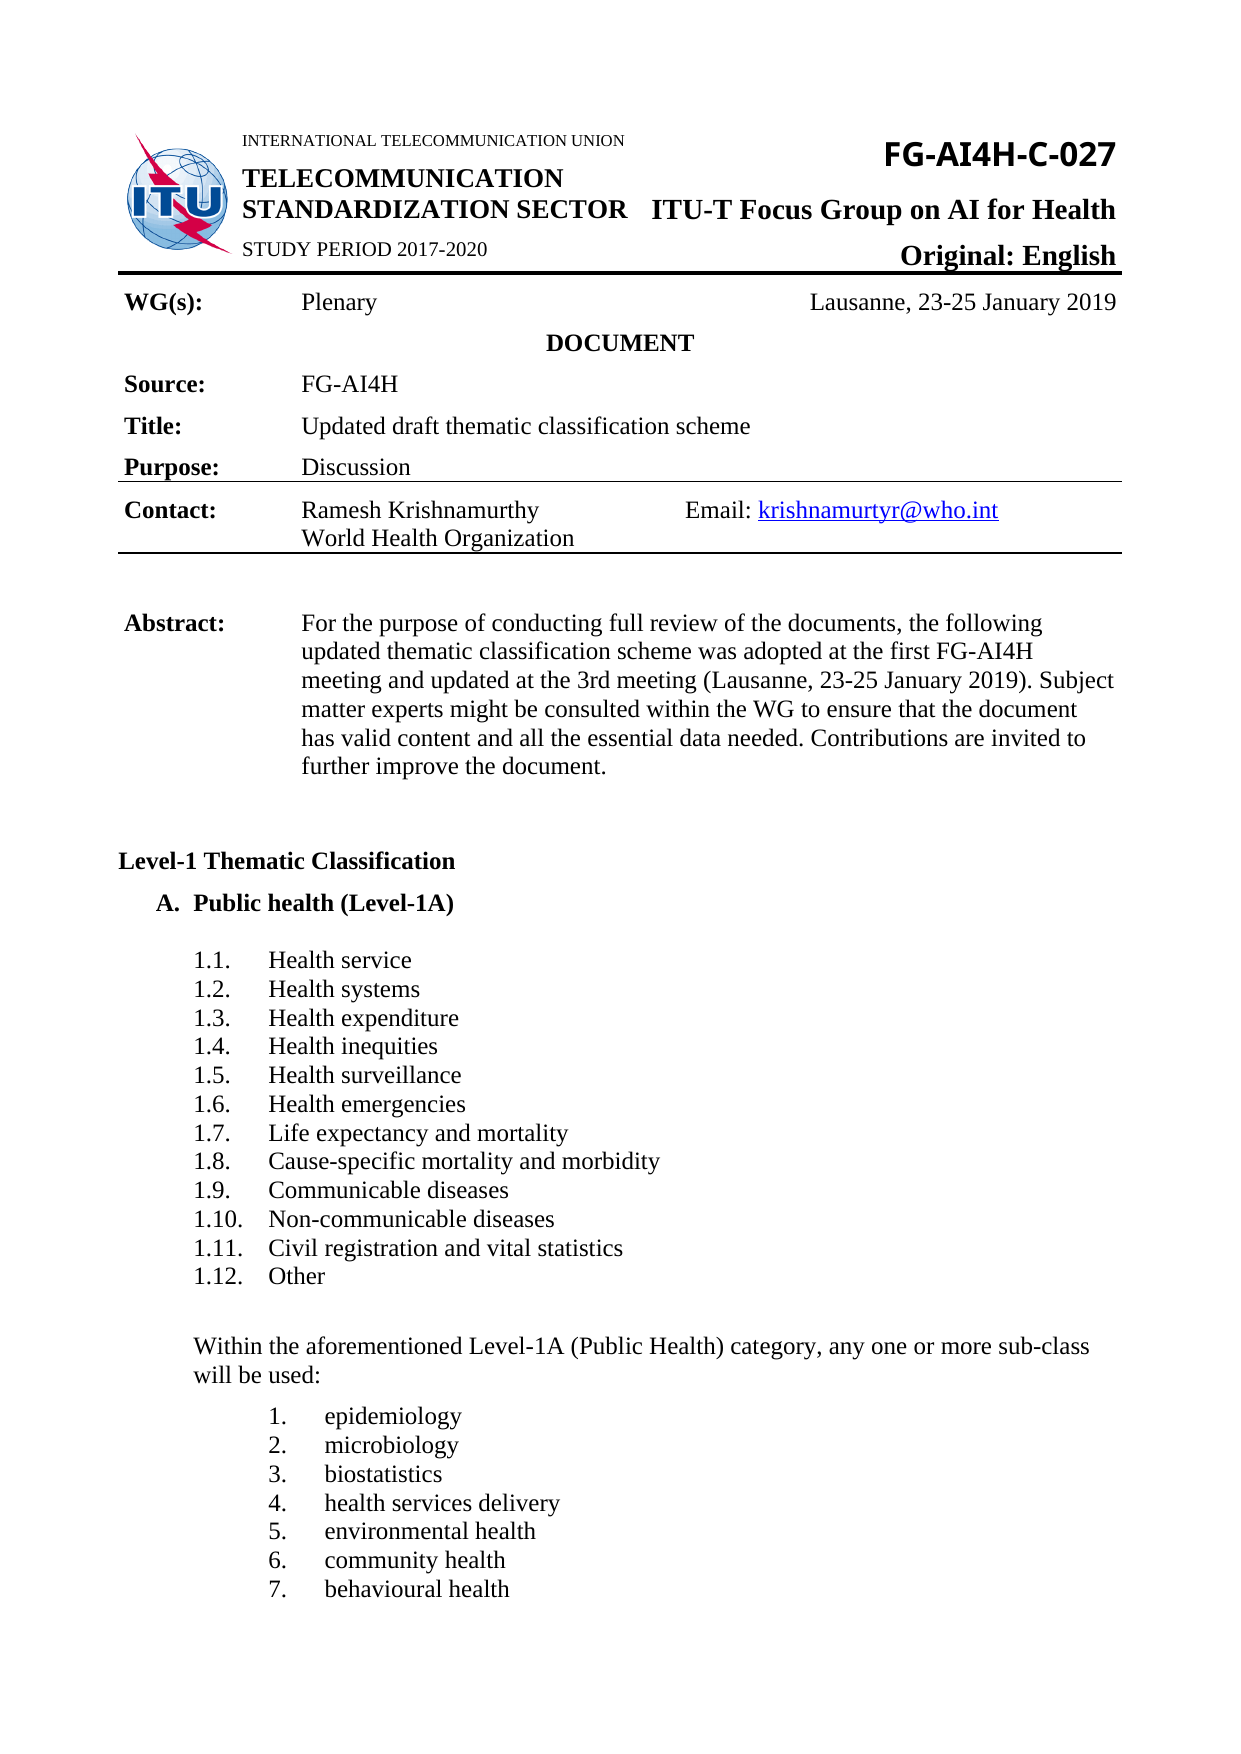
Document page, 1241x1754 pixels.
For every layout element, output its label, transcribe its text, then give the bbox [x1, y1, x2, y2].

text Within the aforementioned Level-1A (Public Health) category, any one or more sub-class will be used: [193, 1331, 1122, 1389]
list community health [268, 1545, 1122, 1574]
list Other [193, 1261, 1122, 1290]
list Civil registration and vital statistics [193, 1233, 1122, 1261]
table_cell Discussion [295, 440, 1122, 481]
list epidemiology [268, 1401, 1122, 1430]
table_cell Title: [118, 398, 295, 439]
list biostatistics [268, 1459, 1122, 1488]
table_cell FG-AI4H [295, 357, 1122, 398]
table_cell Ramesh Krishnamurthy World Health Organization [295, 482, 679, 552]
table_cell Purpose: [118, 440, 295, 481]
list Health surveillance [193, 1060, 1122, 1089]
list Life expectancy and mortality [193, 1118, 1122, 1146]
table_header For the purpose of conducting full review of the documents, the following updated thematic classification scheme was adopted at the first FG-AI4H meeting and updated at the 3rd meeting (Lausanne, 23-25 January 2019). Subject matter experts might be consulted within the WG to ensure that the document has valid content and all the essential data needed. Contributions are invited to further improve the document. [295, 595, 1122, 780]
table_cell ITU-T Focus Group on AI for Health [635, 176, 1122, 225]
list health services delivery [268, 1488, 1122, 1516]
list Health inequities [193, 1031, 1122, 1060]
list Health emergencies [193, 1089, 1122, 1118]
table_header FG-AI4H-C-027 [635, 118, 1122, 176]
table_cell Original: English [635, 225, 1122, 271]
list Communicable diseases [193, 1175, 1122, 1204]
list microbiology [268, 1430, 1122, 1459]
table_cell WG(s): [118, 275, 295, 316]
list Cause-specific mortality and morbidity [193, 1146, 1122, 1175]
table_header INTERNATIONAL TELECOMMUNICATION UNION TELECOMMUNICATION STANDARDIZATION SECTOR STUDY PERIOD 2017-2020 [236, 118, 635, 271]
table_cell Source: [118, 357, 295, 398]
picture [127, 133, 233, 254]
list Public health (Level-1A) [156, 888, 1122, 916]
list Health service [193, 945, 1122, 974]
table_cell Updated draft thematic classification scheme [295, 398, 1122, 439]
list Health systems [193, 974, 1122, 1003]
table_cell Contact: [118, 482, 295, 552]
table_cell Lausanne, 23-25 January 2019 [635, 275, 1122, 316]
list environmental health [268, 1516, 1122, 1545]
table_cell Email: krishnamurtyr@who.int [679, 482, 1122, 552]
list Health expenditure [193, 1003, 1122, 1031]
table_header [118, 118, 236, 271]
table_header Abstract: [118, 595, 295, 780]
table_cell DOCUMENT [118, 316, 1122, 357]
subtitle Level-1 Thematic Classification [118, 846, 1122, 875]
table_cell Plenary [295, 275, 635, 316]
list behavioural health [268, 1574, 1122, 1603]
list Non-communicable diseases [193, 1204, 1122, 1233]
